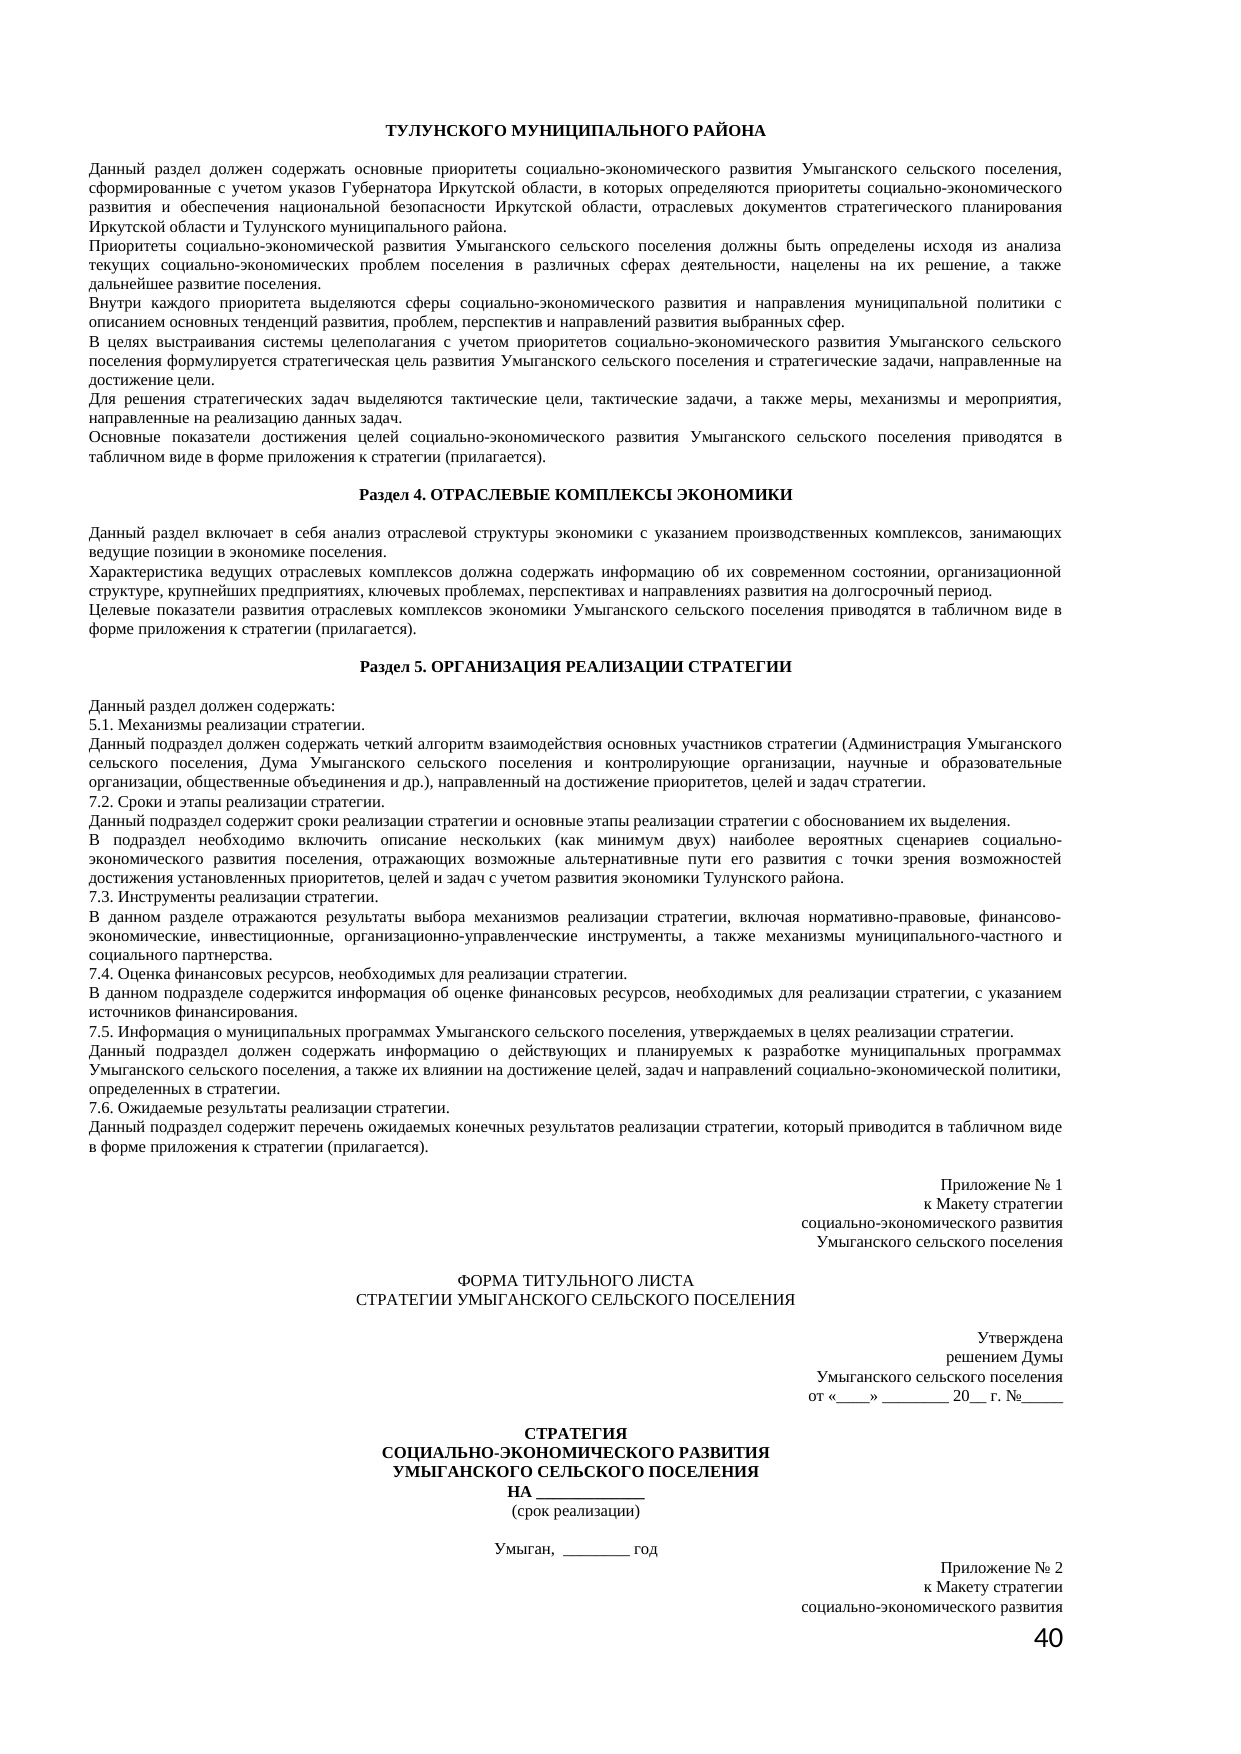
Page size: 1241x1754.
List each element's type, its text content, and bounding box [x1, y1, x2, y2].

text к Макету стратегии [88, 1194, 1063, 1213]
text 7.4. Оценка финансовых ресурсов, необходимых для реализации стратегии. [88, 964, 1063, 983]
text СОЦИАЛЬНО-ЭКОНОМИЧЕСКОГО РАЗВИТИЯ [88, 1443, 1063, 1462]
text 7.5. Информация о муниципальных программах Умыганского сельского поселения, утверждаемых в целях реализации стратегии. [88, 1021, 1063, 1041]
text В подраздел необходимо включить описание нескольких (как минимум двух) наиболее вероятных сценариев социально-экономического развития поселения, отражающих возможные альтернативные пути его развития с точки зрения возможностей достижения установленных приоритетов, целей и задач с учетом развития экономики Тулунского района. [88, 830, 1063, 887]
text В данном подразделе содержится информация об оценке финансовых ресурсов, необходимых для реализации стратегии, с указанием источников финансирования. [88, 983, 1063, 1021]
text Умыганского сельского поселения от «____» ________ 20__ г. №_____ [88, 1366, 1063, 1405]
text к Макету стратегии [88, 1577, 1063, 1596]
text Раздел 5. ОРГАНИЗАЦИЯ РЕАЛИЗАЦИИ СТРАТЕГИИ [88, 657, 1063, 676]
text ТУЛУНСКОГО МУНИЦИПАЛЬНОГО РАЙОНА [88, 121, 1063, 140]
text Основные показатели достижения целей социально-экономического развития Умыганского сельского поселения приводятся в табличном виде в форме приложения к стратегии (прилагается). [88, 427, 1063, 466]
text социально-экономического развития [88, 1596, 1063, 1616]
text 5.1. Механизмы реализации стратегии. [88, 715, 1063, 734]
text 7.2. Сроки и этапы реализации стратегии. [88, 791, 1063, 811]
text Приложение № 2 [88, 1558, 1063, 1577]
text ФОРМА ТИТУЛЬНОГО ЛИСТА [88, 1271, 1063, 1290]
text Данный раздел включает в себя анализ отраслевой структуры экономики с указанием производственных комплексов, занимающих ведущие позиции в экономике поселения. [88, 523, 1063, 561]
text Раздел 4. ОТРАСЛЕВЫЕ КОМПЛЕКСЫ ЭКОНОМИКИ [88, 485, 1063, 504]
text СТРАТЕГИИ УМЫГАНСКОГО СЕЛЬСКОГО ПОСЕЛЕНИЯ [88, 1290, 1063, 1309]
text В целях выстраивания системы целеполагания с учетом приоритетов социально-экономического развития Умыганского сельского поселения формулируется стратегическая цель развития Умыганского сельского поселения и стратегические задачи, направленные на достижение цели. [88, 331, 1063, 389]
text Данный раздел должен содержать основные приоритеты социально-экономического развития Умыганского сельского поселения, сформированные с учетом указов Губернатора Иркутской области, в которых определяются приоритеты социально-экономического развития и обеспечения национальной безопасности Иркутской области, отраслевых документов стратегического планирования Иркутской области и Тулунского муниципального района. [88, 159, 1063, 236]
text социально-экономического развития [88, 1213, 1063, 1232]
text Умыганского сельского поселения [88, 1232, 1063, 1251]
text Приоритеты социально-экономической развития Умыганского сельского поселения должны быть определены исходя из анализа текущих социально-экономических проблем поселения в различных сферах деятельности, нацелены на их решение, а также дальнейшее развитие поселения. [88, 236, 1063, 293]
text 7.3. Инструменты реализации стратегии. [88, 887, 1063, 906]
text Целевые показатели развития отраслевых комплексов экономики Умыганского сельского поселения приводятся в табличном виде в форме приложения к стратегии (прилагается). [88, 600, 1063, 638]
text Данный подраздел содержит перечень ожидаемых конечных результатов реализации стратегии, который приводится в табличном виде в форме приложения к стратегии (прилагается). [88, 1117, 1063, 1156]
text (срок реализации) [88, 1501, 1063, 1520]
text Утверждена [88, 1328, 1063, 1347]
text Умыган, ________ год [88, 1539, 1063, 1558]
text решением Думы [88, 1347, 1063, 1366]
text Данный подраздел должен содержать информацию о действующих и планируемых к разработке муниципальных программах Умыганского сельского поселения, а также их влиянии на достижение целей, задач и направлений социально-экономической политики, определенных в стратегии. [88, 1041, 1063, 1098]
text СТРАТЕГИЯ [88, 1424, 1063, 1443]
text Приложение № 1 [88, 1175, 1063, 1194]
text Данный раздел должен содержать: [88, 696, 1063, 715]
text Для решения стратегических задач выделяются тактические цели, тактические задачи, а также меры, механизмы и мероприятия, направленные на реализацию данных задач. [88, 389, 1063, 427]
text Данный подраздел должен содержать четкий алгоритм взаимодействия основных участников стратегии (Администрация Умыганского сельского поселения, Дума Умыганского сельского поселения и контролирующие организации, научные и образовательные организации, общественные объединения и др.), направленный на достижение приоритетов, целей и задач стратегии. [88, 734, 1063, 791]
text 7.6. Ожидаемые результаты реализации стратегии. [88, 1098, 1063, 1117]
text Характеристика ведущих отраслевых комплексов должна содержать информацию об их современном состоянии, организационной структуре, крупнейших предприятиях, ключевых проблемах, перспективах и направлениях развития на долгосрочный период. [88, 561, 1063, 600]
text НА _____________ [88, 1481, 1063, 1501]
text Данный подраздел содержит сроки реализации стратегии и основные этапы реализации стратегии с обоснованием их выделения. [88, 811, 1063, 830]
text В данном разделе отражаются результаты выбора механизмов реализации стратегии, включая нормативно-правовые, финансово-экономические, инвестиционные, организационно-управленческие инструменты, а также механизмы муниципального-частного и социального партнерства. [88, 906, 1063, 964]
text УМЫГАНСКОГО СЕЛЬСКОГО ПОСЕЛЕНИЯ [88, 1462, 1063, 1481]
text Внутри каждого приоритета выделяются сферы социально-экономического развития и направления муниципальной политики с описанием основных тенденций развития, проблем, перспектив и направлений развития выбранных сфер. [88, 293, 1063, 331]
